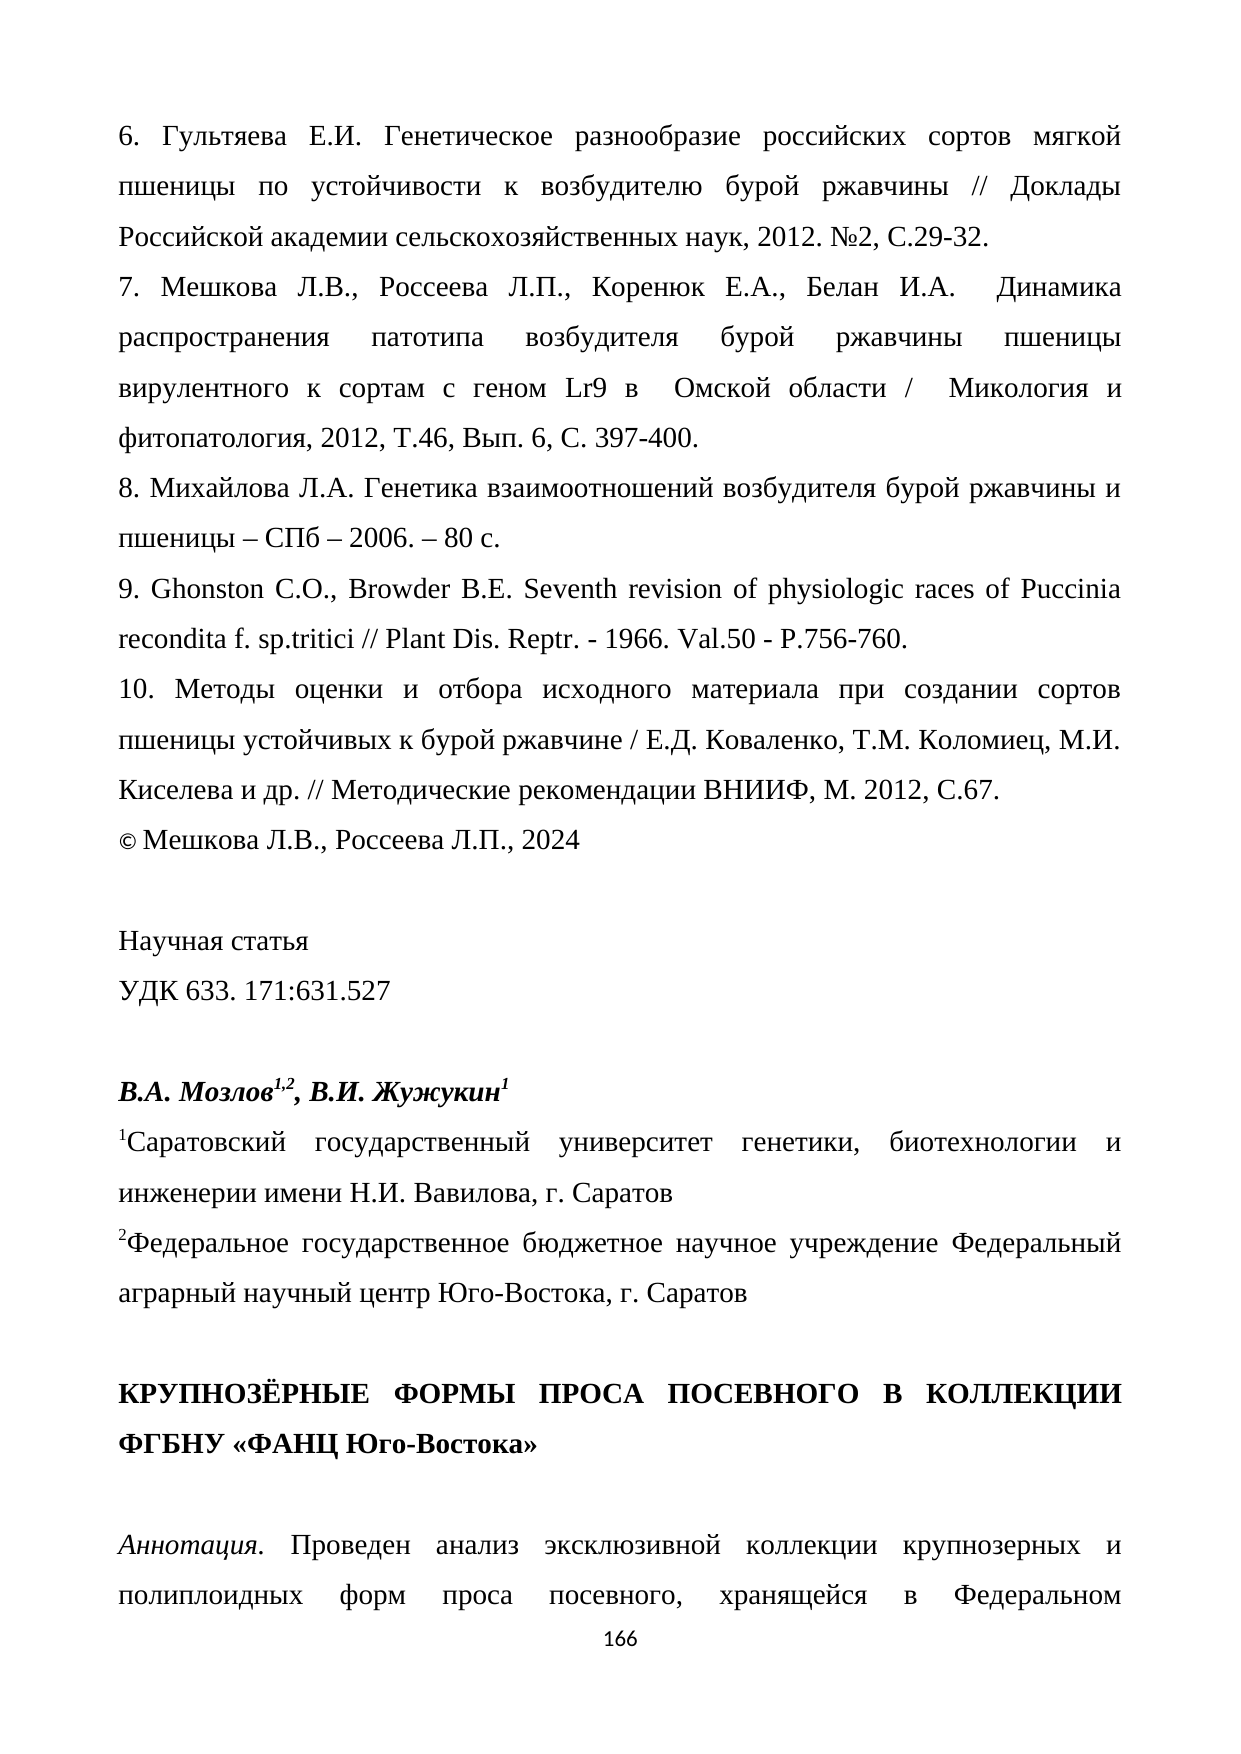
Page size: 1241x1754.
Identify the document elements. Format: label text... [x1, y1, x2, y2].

text © Мешкова Л.В., Россеева Л.П., 2024 [118, 822, 1122, 856]
list 9. Ghonston C.O., Browder B.E. Seventh revision of physiologic races of Puccinia recondita f. sp.tritici // Plant Dis. Reptr. - 1966. Val.50 - P.756-760. [118, 571, 1122, 655]
text Научная статья [118, 923, 1122, 957]
text КРУПНОЗЁРНЫЕ ФОРМЫ ПРОСА ПОСЕВНОГО В КОЛЛЕКЦИИ ФГБНУ «ФАНЦ Юго-Востока» [118, 1376, 1122, 1460]
list 10. Методы оценки и отбора исходного материала при создании сортов пшеницы устойчивых к бурой ржавчине / Е.Д. Коваленко, Т.М. Коломиец, М.И. Киселева и др. // Методические рекомендации ВНИИФ, М. 2012, С.67. [118, 672, 1122, 806]
text 2Федеральное государственное бюджетное научное учреждение Федеральный аграрный научный центр Юго-Востока, г. Саратов [118, 1225, 1122, 1309]
text УДК 633. 171:631.527 [118, 973, 1122, 1007]
list 8. Михайлова Л.А. Генетика взаимоотношений возбудителя бурой ржавчины и пшеницы – СПб – 2006. – 80 с. [118, 470, 1122, 554]
text В.А. Мозлов1,2, В.И. Жужукин1 [118, 1074, 1122, 1108]
text 6. Гультяева Е.И. Генетическое разнообразие российских сортов мягкой пшеницы по устойчивости к возбудителю бурой ржавчины // Доклады Российской академии сельскохозяйственных наук, 2012. №2, С.29-32. [118, 118, 1122, 252]
text 1Саратовский государственный университет генетики, биотехнологии и инженерии имени Н.И. Вавилова, г. Саратов [118, 1124, 1122, 1208]
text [118, 1527, 1122, 1611]
list 7. Мешкова Л.В., Россеева Л.П., Коренюк Е.А., Белан И.А. Динамика распространения патотипа возбудителя бурой ржавчины пшеницы вирулентного к сортам с геном Lr9 в Омской области / Микология и фитопатология, 2012, Т.46, Вып. 6, С. 397-400. [118, 269, 1122, 453]
